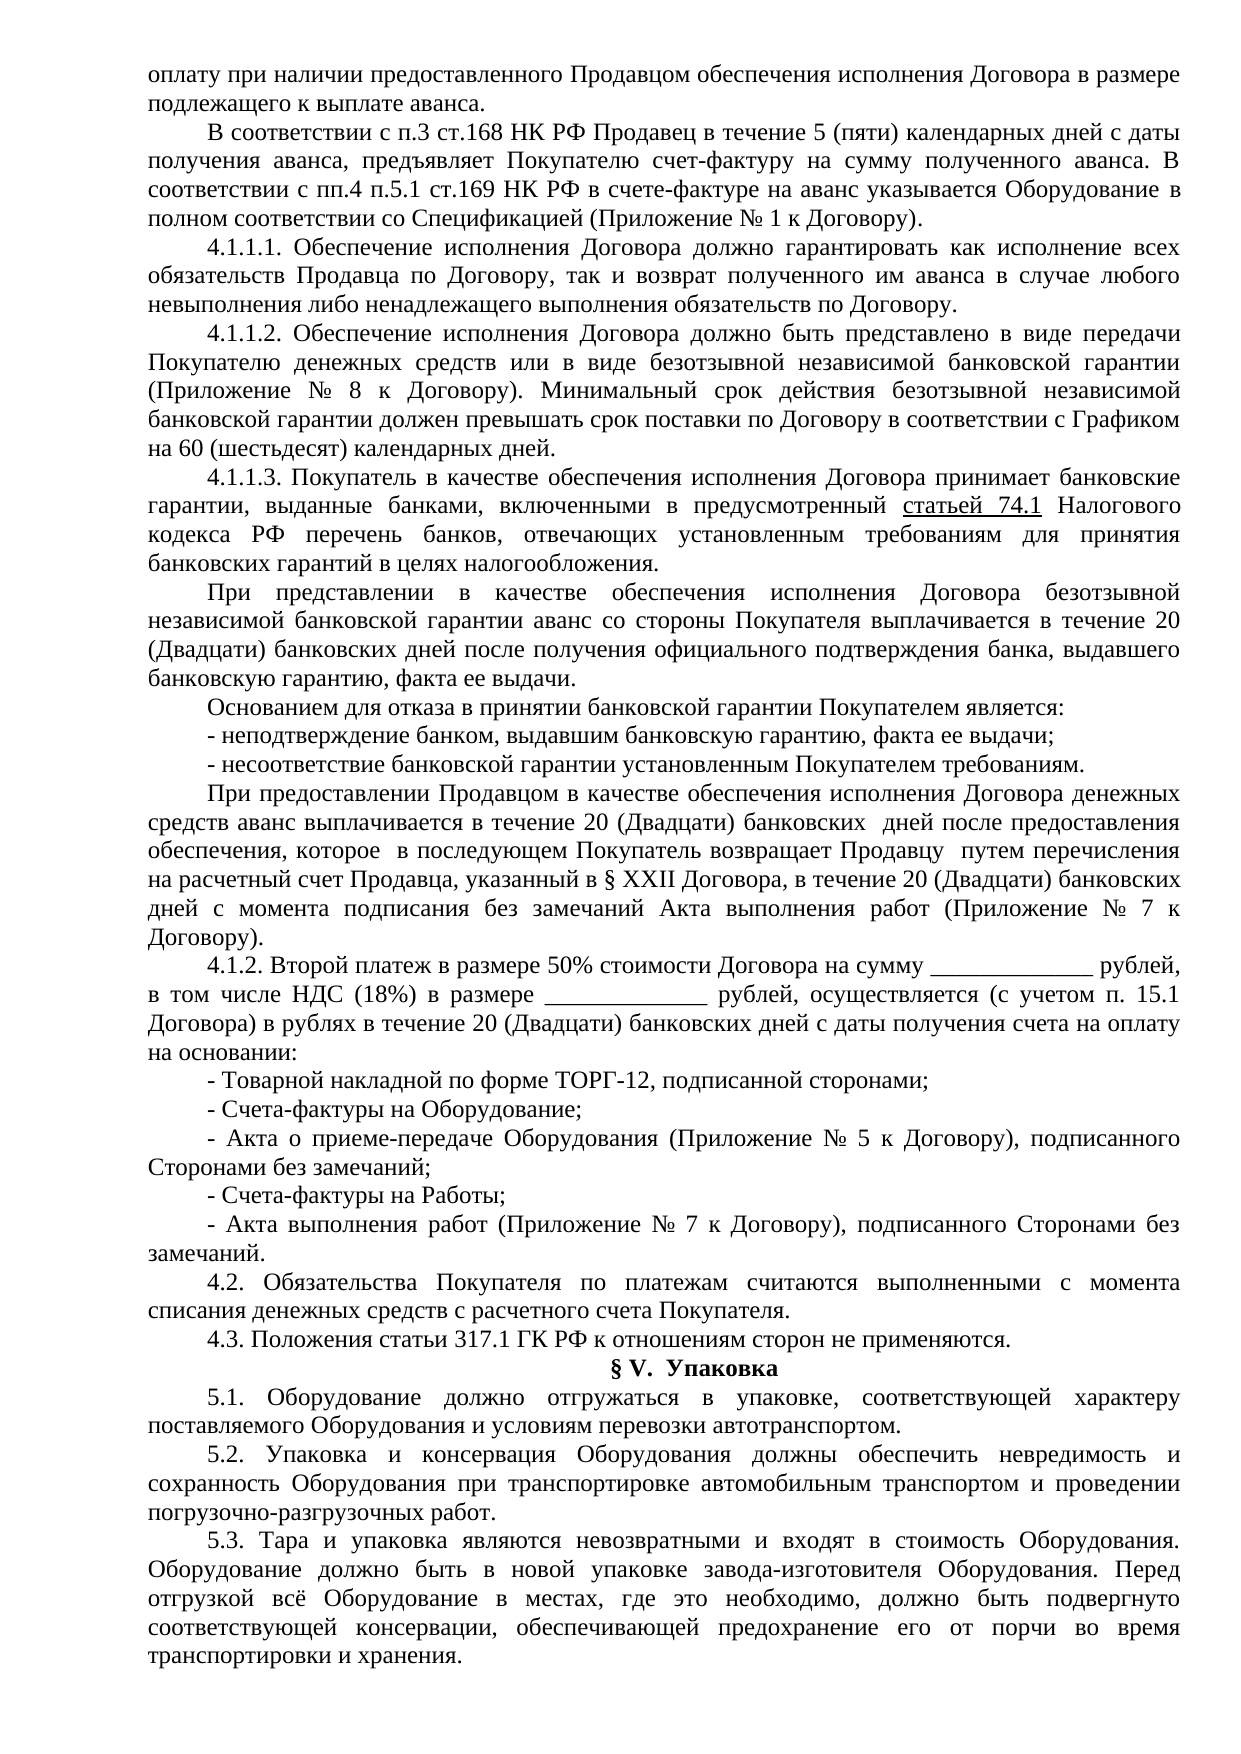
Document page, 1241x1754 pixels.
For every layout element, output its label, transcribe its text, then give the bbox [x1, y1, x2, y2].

text - Акта о приеме-передаче Оборудования (Приложение № 5 к Договору), подписанного Сторонами без замечаний; [148, 1123, 1181, 1180]
text При предоставлении Продавцом в качестве обеспечения исполнения Договора денежных средств аванс выплачивается в течение 20 (Двадцати) банковских дней после предоставления обеспечения, которое в последующем Покупатель возвращает Продавцу путем перечисления на расчетный счет Продавца, указанный в § XXII Договора, в течение 20 (Двадцати) банковских дней с момента подписания без замечаний Акта выполнения работ (Приложение № 7 к Договору). [148, 778, 1181, 950]
text - Товарной накладной по форме ТОРГ-12, подписанной сторонами; [148, 1065, 1181, 1094]
text - несоответствие банковской гарантии установленным Покупателем требованиям. [148, 749, 1181, 778]
text 4.1.2. Второй платеж в размере 50% стоимости Договора на сумму _____________ рублей, в том числе НДС (18%) в размере _____________ рублей, осуществляется (с учетом п. 15.1 Договора) в рублях в течение 20 (Двадцати) банковских дней c даты получения счета на оплату на основании: [148, 950, 1181, 1065]
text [148, 59, 1181, 117]
text - неподтверждение банком, выдавшим банковскую гарантию, факта ее выдачи; [148, 720, 1181, 749]
text Основанием для отказа в принятии банковской гарантии Покупателем является: [148, 692, 1181, 720]
text 4.2. Обязательства Покупателя по платежам считаются выполненными с момента списания денежных средств с расчетного счета Покупателя. [148, 1267, 1181, 1324]
text 4.1.1.3. Покупатель в качестве обеспечения исполнения Договора принимает банковские гарантии, выданные банками, включенными в предусмотренный статьей 74.1 Налогового кодекса РФ перечень банков, отвечающих установленным требованиям для принятия банковских гарантий в целях налогообложения. [148, 462, 1181, 577]
text - Счета-фактуры на Оборудование; [148, 1094, 1181, 1123]
text В соответствии с п.3 ст.168 НК РФ Продавец в течение 5 (пяти) календарных дней с даты получения аванса, предъявляет Покупателю счет-фактуру на сумму полученного аванса. В соответствии с пп.4 п.5.1 ст.169 НК РФ в счете-фактуре на аванс указывается Оборудование в полном соответствии со Спецификацией (Приложение № 1 к Договору). [148, 117, 1181, 232]
text - Акта выполнения работ (Приложение № 7 к Договору), подписанного Сторонами без замечаний. [148, 1209, 1181, 1267]
text § V. Упаковка [148, 1353, 1181, 1382]
text 4.1.1.2. Обеспечение исполнения Договора должно быть представлено в виде передачи Покупателю денежных средств или в виде безотзывной независимой банковской гарантии (Приложение № 8 к Договору). Минимальный срок действия безотзывной независимой банковской гарантии должен превышать срок поставки по Договору в соответствии с Графиком на 60 (шестьдесят) календарных дней. [148, 318, 1181, 462]
text 5.3. Тара и упаковка являются невозвратными и входят в стоимость Оборудования. Оборудование должно быть в новой упаковке завода-изготовителя Оборудования. Перед отгрузкой всё Оборудование в местах, где это необходимо, должно быть подвергнуто соответствующей консервации, обеспечивающей предохранение его от порчи во время транспортировки и хранения. [148, 1525, 1181, 1669]
text При представлении в качестве обеспечения исполнения Договора безотзывной независимой банковской гарантии аванс со стороны Покупателя выплачивается в течение 20 (Двадцати) банковских дней после получения официального подтверждения банка, выдавшего банковскую гарантию, факта ее выдачи. [148, 577, 1181, 692]
text 4.1.1.1. Обеспечение исполнения Договора должно гарантировать как исполнение всех обязательств Продавца по Договору, так и возврат полученного им аванса в случае любого невыполнения либо ненадлежащего выполнения обязательств по Договору. [148, 232, 1181, 318]
text - Счета-фактуры на Работы; [148, 1180, 1181, 1209]
text 5.1. Оборудование должно отгружаться в упаковке, соответствующей характеру поставляемого Оборудования и условиям перевозки автотранспортом. [148, 1382, 1181, 1439]
text 4.3. Положения статьи 317.1 ГК РФ к отношениям сторон не применяются. [148, 1324, 1181, 1353]
text 5.2. Упаковка и консервация Оборудования должны обеспечить невредимость и сохранность Оборудования при транспортировке автомобильным транспортом и проведении погрузочно-разгрузочных работ. [148, 1439, 1181, 1525]
